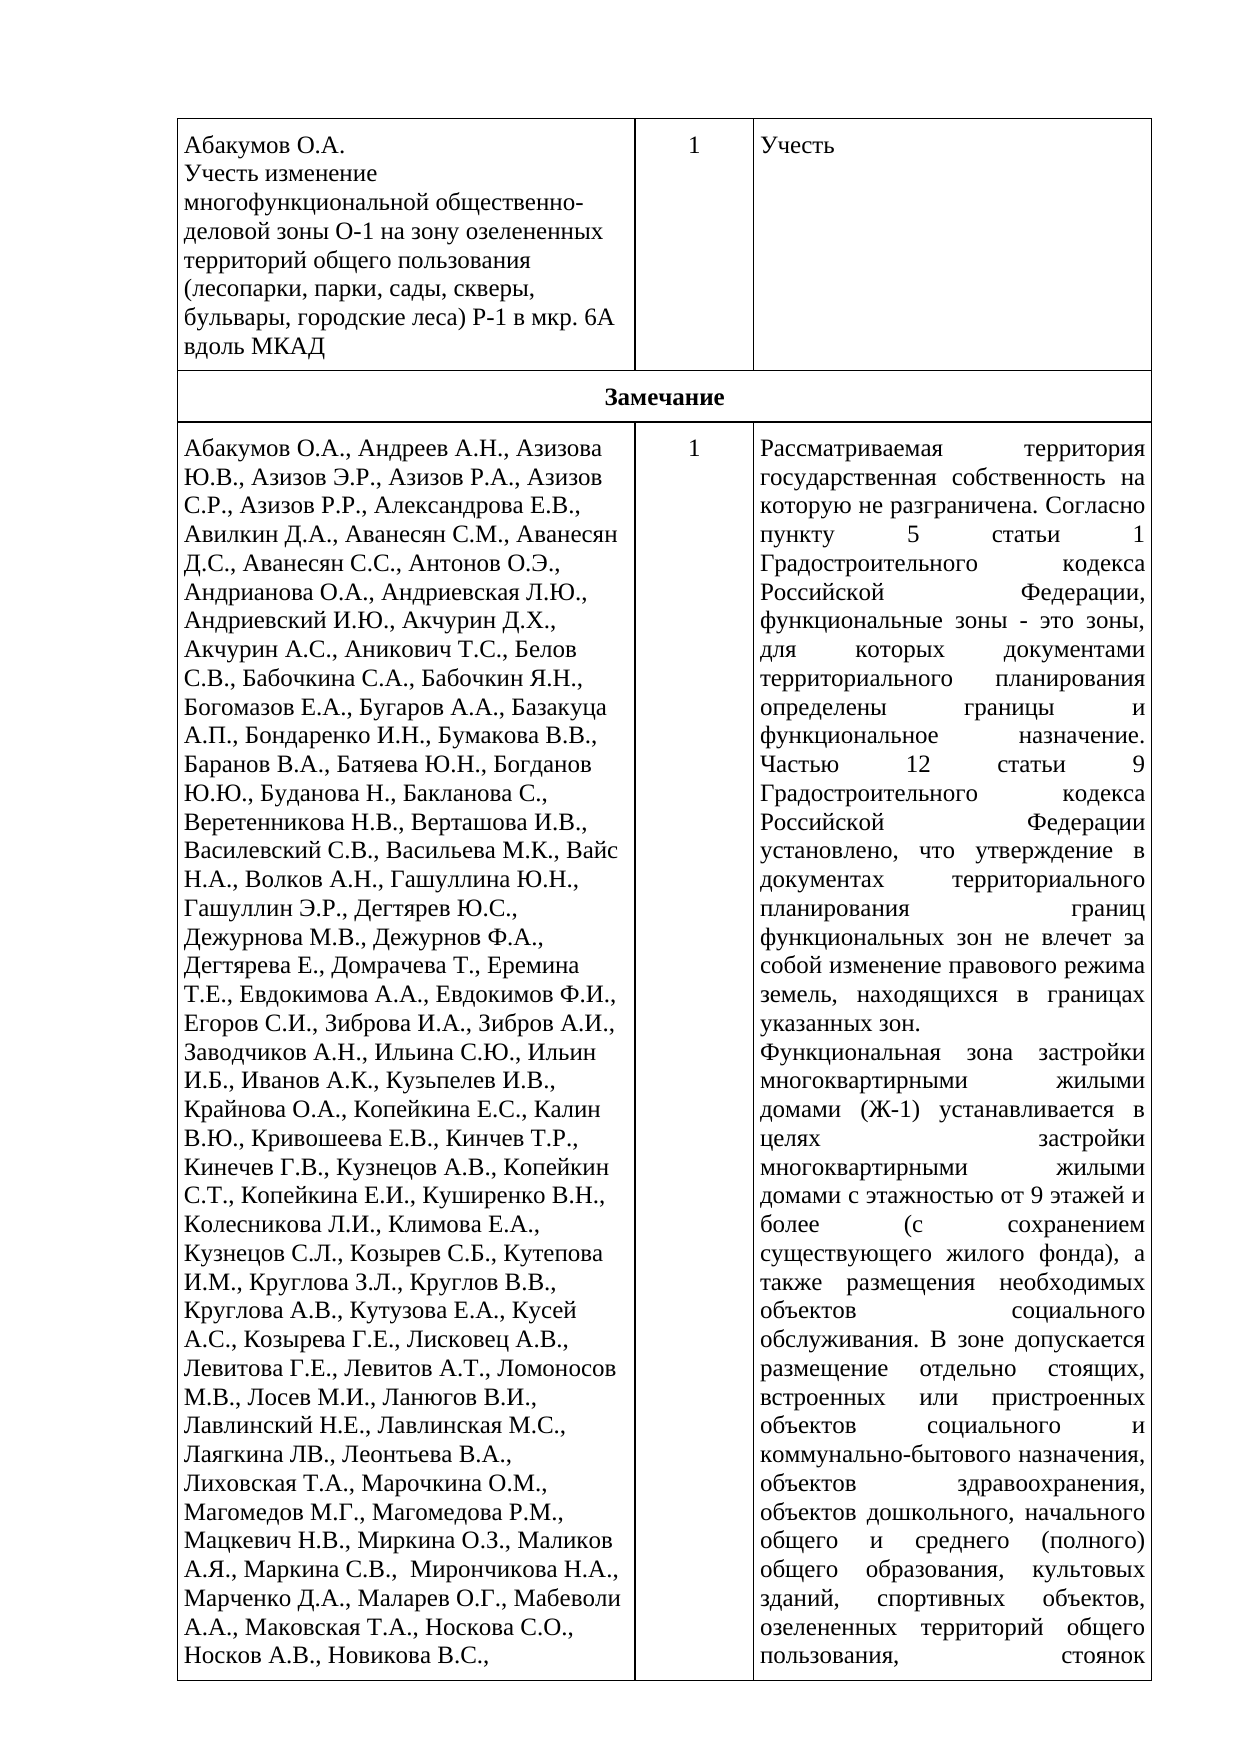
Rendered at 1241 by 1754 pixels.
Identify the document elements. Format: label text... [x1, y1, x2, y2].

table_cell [178, 423, 634, 1680]
table_cell Учесть [754, 119, 1151, 370]
table_cell 1 [636, 119, 753, 370]
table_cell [754, 423, 1151, 1680]
table_cell 1 [636, 423, 753, 1680]
table_cell Замечание [178, 371, 1151, 421]
table_cell Абакумов О.А. Учесть изменение многофункциональной общественно-деловой зоны О-1 на зону озелененных территорий общего пользования (лесопарки, парки, сады, скверы, бульвары, городские леса) Р-1 в мкр. 6А вдоль МКАД [178, 119, 634, 370]
